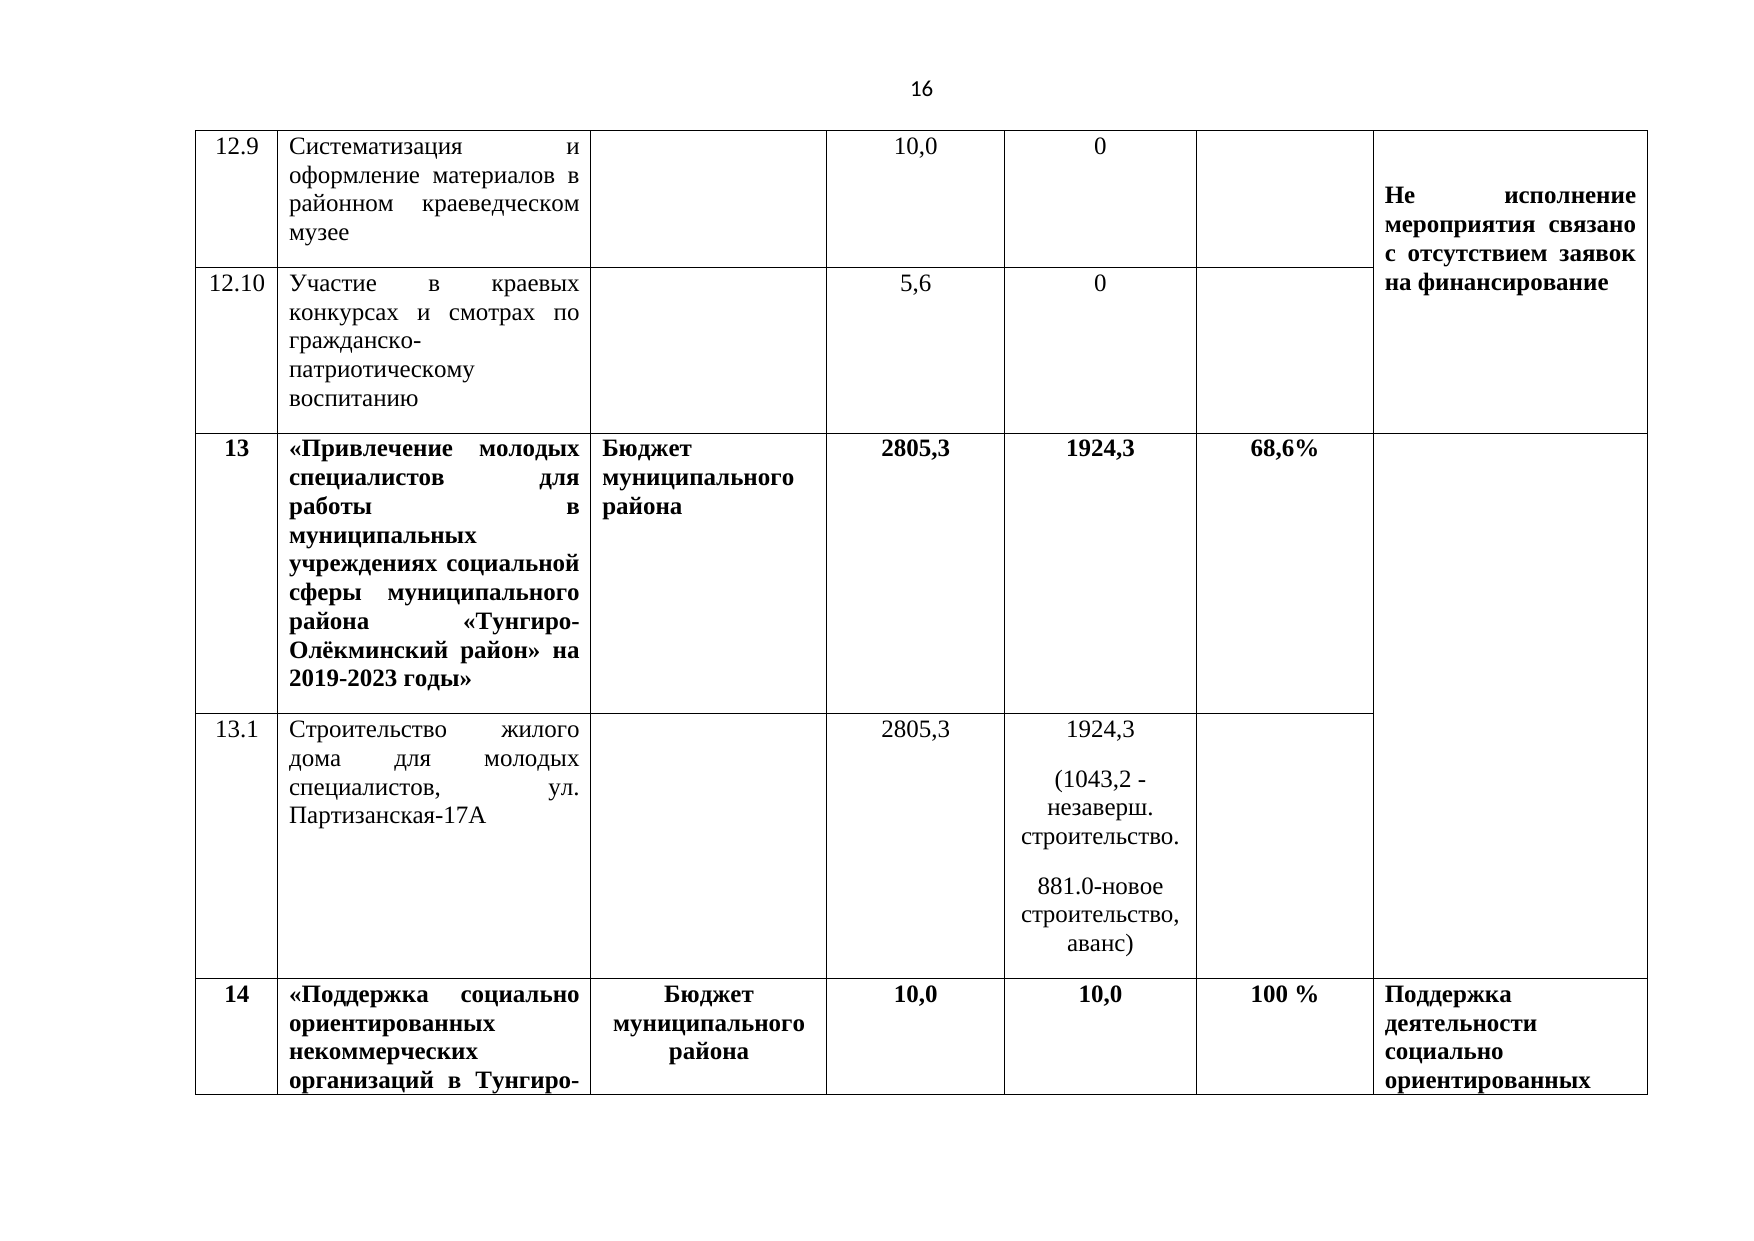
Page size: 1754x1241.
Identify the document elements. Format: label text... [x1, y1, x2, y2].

table_cell 68,6% [1197, 434, 1373, 713]
table_cell 13.1 [196, 714, 277, 978]
table_cell [591, 131, 826, 267]
table_cell 100 % [1197, 979, 1373, 1094]
table_cell 10,0 [827, 131, 1004, 267]
table_cell [1374, 434, 1647, 978]
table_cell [1374, 979, 1647, 1094]
table_cell 12.10 [196, 268, 277, 432]
table_cell «Привлечение молодых специалистов для работы в муниципальных учреждениях социальной сферы муниципального района «Тунгиро-Олёкминский район» на 2019-2023 годы» [278, 434, 590, 713]
table_cell [1197, 131, 1373, 267]
table_cell 13 [196, 434, 277, 713]
table_cell 2805,3 [827, 714, 1004, 978]
table_cell [1197, 268, 1373, 432]
table_cell 14 [196, 979, 277, 1094]
table_cell Строительство жилого дома для молодых специалистов, ул. Партизанская-17А [278, 714, 590, 978]
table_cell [591, 979, 826, 1094]
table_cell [278, 979, 590, 1094]
table_cell 2805,3 [827, 434, 1004, 713]
table_cell 0 [1005, 268, 1196, 432]
table_cell [591, 714, 826, 978]
table_cell 10,0 [827, 979, 1004, 1094]
table_cell 5,6 [827, 268, 1004, 432]
table_cell [591, 268, 826, 432]
table_cell Не исполнение мероприятия связано с отсутствием заявок на финансирование [1374, 131, 1647, 432]
table_cell 1924,3 [1005, 434, 1196, 713]
table_cell Систематизация и оформление материалов в районном краеведческом музее [278, 131, 590, 267]
table_cell 0 [1005, 131, 1196, 267]
table_cell Участие в краевых конкурсах и смотрах по гражданско-патриотическому воспитанию [278, 268, 590, 432]
table_cell [1197, 714, 1373, 978]
table_cell 12.9 [196, 131, 277, 267]
table_cell Бюджет муниципального района [591, 434, 826, 713]
table_cell 1924,3 (1043,2 -незаверш. строительство. 881.0-новое строительство, аванс) [1005, 714, 1196, 978]
table_cell 10,0 [1005, 979, 1196, 1094]
